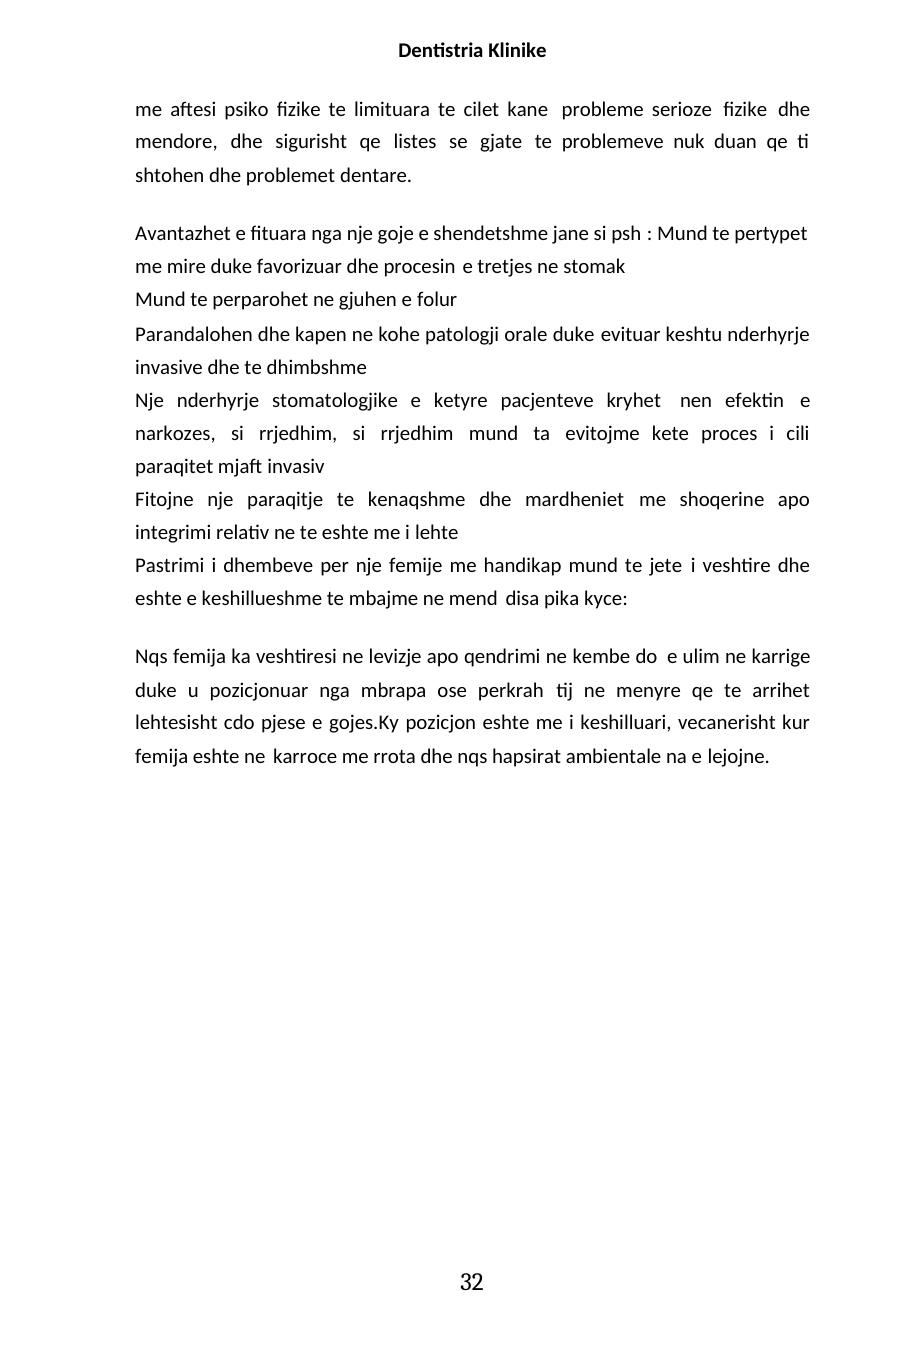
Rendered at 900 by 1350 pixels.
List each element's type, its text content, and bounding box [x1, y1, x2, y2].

text Dentistria Klinike [277, 37, 668, 63]
text Parandalohen dhe kapen ne kohe patologji orale duke evituar keshtu nderhyrje invasive dhe te dhimbshme [135, 321, 810, 379]
text Avantazhet e fituara nga nje goje e shendetshme jane si psh : Mund te pertypet me mire duke favorizuar dhe procesin e tretjes ne stomak [135, 221, 810, 279]
text Nqs femija ka veshtiresi ne levizje apo qendrimi ne kembe do e ulim ne karrige duke u pozicjonuar nga mbrapa ose perkrah tij ne menyre qe te arrihet lehtesisht cdo pjese e gojes.Ky pozicjon eshte me i keshilluari, vecanerisht kur femija eshte ne karroce me rrota dhe nqs hapsirat ambientale na e lejojne. [135, 644, 811, 768]
text Nje nderhyrje stomatologjike e ketyre pacjenteve kryhet nen efektin e narkozes, si rrjedhim, si rrjedhim mund ta evitojme kete proces i cili paraqitet mjaft invasiv [135, 387, 810, 478]
text me aftesi psiko fizike te limituara te cilet kane probleme serioze fizike dhe mendore, dhe sigurisht qe listes se gjate te problemeve nuk duan qe ti shtohen dhe problemet dentare. [135, 96, 810, 187]
text Fitojne nje paraqitje te kenaqshme dhe mardheniet me shoqerine apo integrimi relativ ne te eshte me i lehte [135, 486, 810, 544]
text Mund te perparohet ne gjuhen e folur [135, 287, 821, 312]
text Pastrimi i dhembeve per nje femije me handikap mund te jete i veshtire dhe eshte e keshillueshme te mbajme ne mend disa pika kyce: [135, 552, 810, 610]
